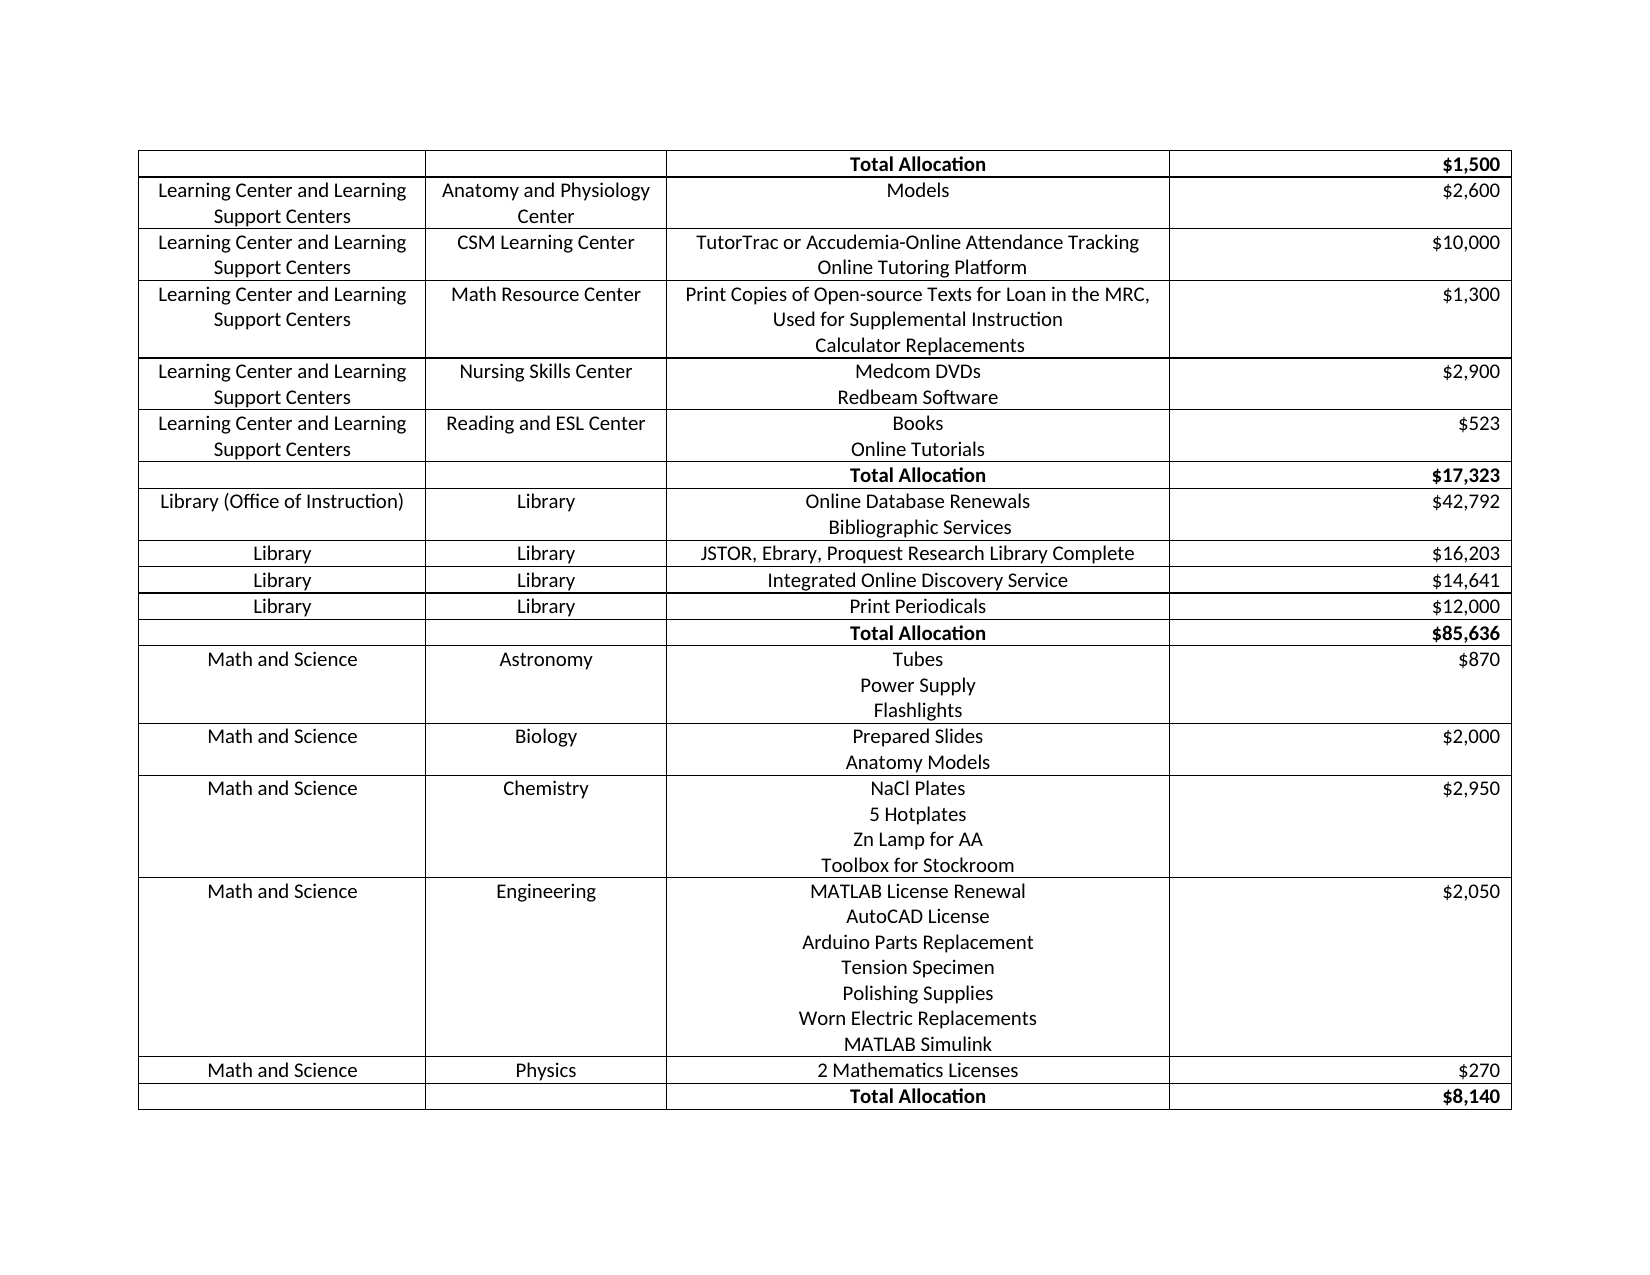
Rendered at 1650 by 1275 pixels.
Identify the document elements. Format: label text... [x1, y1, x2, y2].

table_cell 2 Mathematics Licenses [667, 1057, 1169, 1083]
table_cell Engineering [426, 878, 666, 1056]
table_cell Total Allocation [667, 620, 1169, 645]
table_cell Library [139, 541, 425, 566]
table_cell Print Periodicals [667, 594, 1169, 619]
table_cell Library [139, 594, 425, 619]
table_cell Library [426, 594, 666, 619]
table_cell $2,000 [1170, 724, 1511, 774]
table_cell MATLAB License Renewal AutoCAD License Arduino Parts Replacement Tension Specimen Polishing Supplies Worn Electric Replacements MATLAB Simulink [667, 878, 1169, 1056]
table_cell $2,950 [1170, 776, 1511, 877]
table_cell NaCl Plates 5 Hotplates Zn Lamp for AA Toolbox for Stockroom [667, 776, 1169, 877]
table_cell $1,500 [1170, 151, 1511, 176]
table_cell Models [667, 178, 1169, 228]
table_cell $2,600 [1170, 178, 1511, 228]
table_cell Biology [426, 724, 666, 774]
table_cell Anatomy and Physiology Center [426, 178, 666, 228]
table_cell Library [426, 541, 666, 566]
table_cell Chemistry [426, 776, 666, 877]
table_cell Medcom DVDs Redbeam Software [667, 359, 1169, 409]
table_cell Math Resource Center [426, 281, 666, 357]
table_cell Integrated Online Discovery Service [667, 567, 1169, 592]
table_cell Math and Science [139, 1057, 425, 1083]
table_cell [139, 462, 425, 488]
table_cell Physics [426, 1057, 666, 1083]
table_cell Tubes Power Supply Flashlights [667, 646, 1169, 723]
table_cell Math and Science [139, 776, 425, 877]
table_cell Math and Science [139, 878, 425, 1056]
table_cell Learning Center and Learning Support Centers [139, 178, 425, 228]
table_cell [139, 620, 425, 645]
table_cell TutorTrac or Accudemia-Online Attendance Tracking Online Tutoring Platform [667, 229, 1169, 280]
table_cell Math and Science [139, 646, 425, 723]
table_cell $1,300 [1170, 281, 1511, 357]
table_cell $2,900 [1170, 359, 1511, 409]
table_cell Library [139, 567, 425, 592]
table_cell Math and Science [139, 724, 425, 774]
table_cell CSM Learning Center [426, 229, 666, 280]
table_cell Total Allocation [667, 462, 1169, 488]
table_cell $870 [1170, 646, 1511, 723]
table_cell [426, 1084, 666, 1109]
table_cell $12,000 [1170, 594, 1511, 619]
table_cell Library [426, 489, 666, 539]
table_cell [139, 1084, 425, 1109]
table_cell Total Allocation [667, 151, 1169, 176]
table_cell $523 [1170, 410, 1511, 461]
table_cell $2,050 [1170, 878, 1511, 1056]
table_cell [426, 620, 666, 645]
table_cell [426, 462, 666, 488]
table_cell Learning Center and Learning Support Centers [139, 229, 425, 280]
table_cell $17,323 [1170, 462, 1511, 488]
table_cell Nursing Skills Center [426, 359, 666, 409]
table_cell [139, 151, 425, 176]
table_cell Total Allocation [667, 1084, 1169, 1109]
table_cell $14,641 [1170, 567, 1511, 592]
table_cell Prepared Slides Anatomy Models [667, 724, 1169, 774]
table_cell Online Database Renewals Bibliographic Services [667, 489, 1169, 539]
table_cell Print Copies of Open-source Texts for Loan in the MRC, Used for Supplemental Instruction Calculator Replacements [667, 281, 1169, 357]
table_cell Library [426, 567, 666, 592]
table_cell $85,636 [1170, 620, 1511, 645]
table_cell $8,140 [1170, 1084, 1511, 1109]
table_cell Books Online Tutorials [667, 410, 1169, 461]
table_cell [426, 151, 666, 176]
table_cell JSTOR, Ebrary, Proquest Research Library Complete [667, 541, 1169, 566]
table_cell Learning Center and Learning Support Centers [139, 281, 425, 357]
table_cell Learning Center and Learning Support Centers [139, 410, 425, 461]
table_cell $10,000 [1170, 229, 1511, 280]
table_cell $270 [1170, 1057, 1511, 1083]
table_cell $42,792 [1170, 489, 1511, 539]
table_cell Reading and ESL Center [426, 410, 666, 461]
table_cell Astronomy [426, 646, 666, 723]
table_cell Library (Office of Instruction) [139, 489, 425, 539]
table_cell $16,203 [1170, 541, 1511, 566]
table_cell Learning Center and Learning Support Centers [139, 359, 425, 409]
